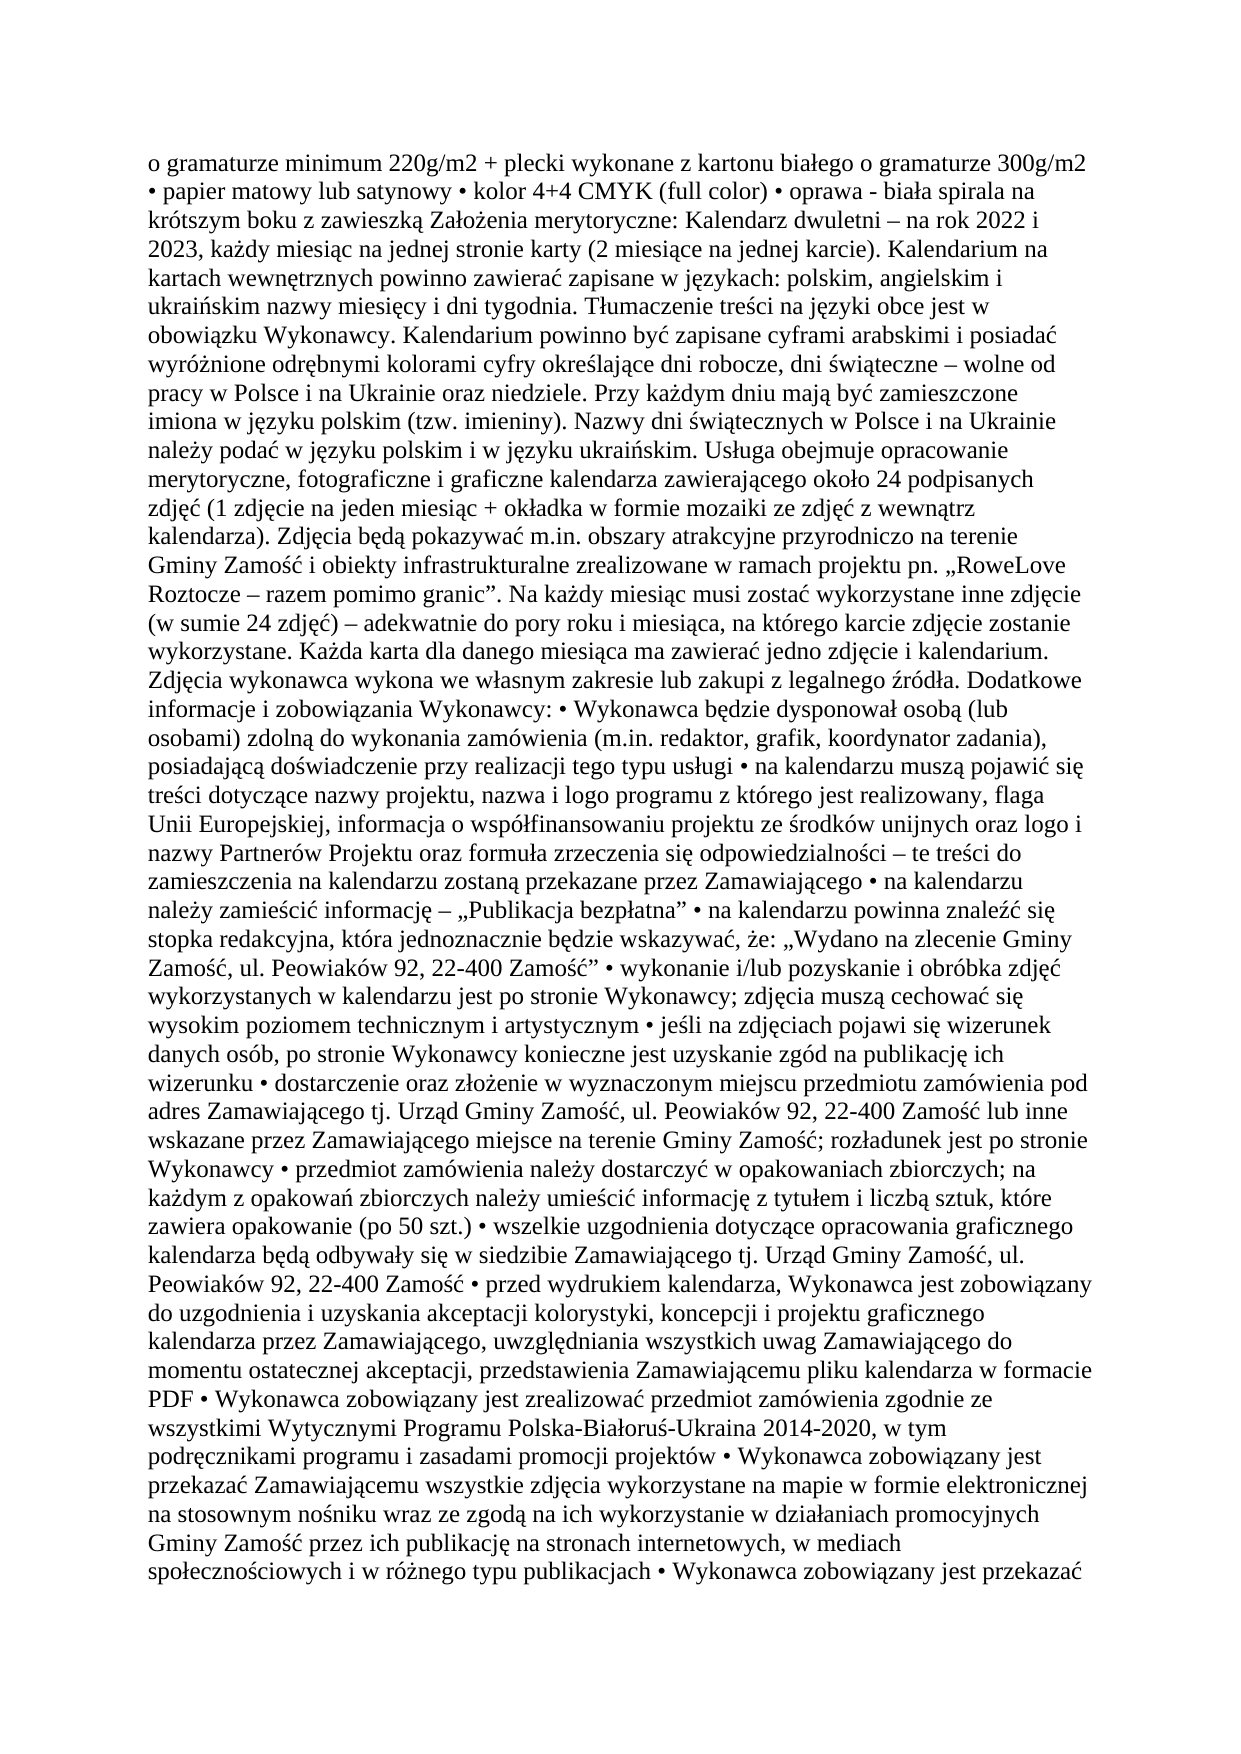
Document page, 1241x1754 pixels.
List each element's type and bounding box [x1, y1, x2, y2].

text [148, 148, 1093, 1585]
